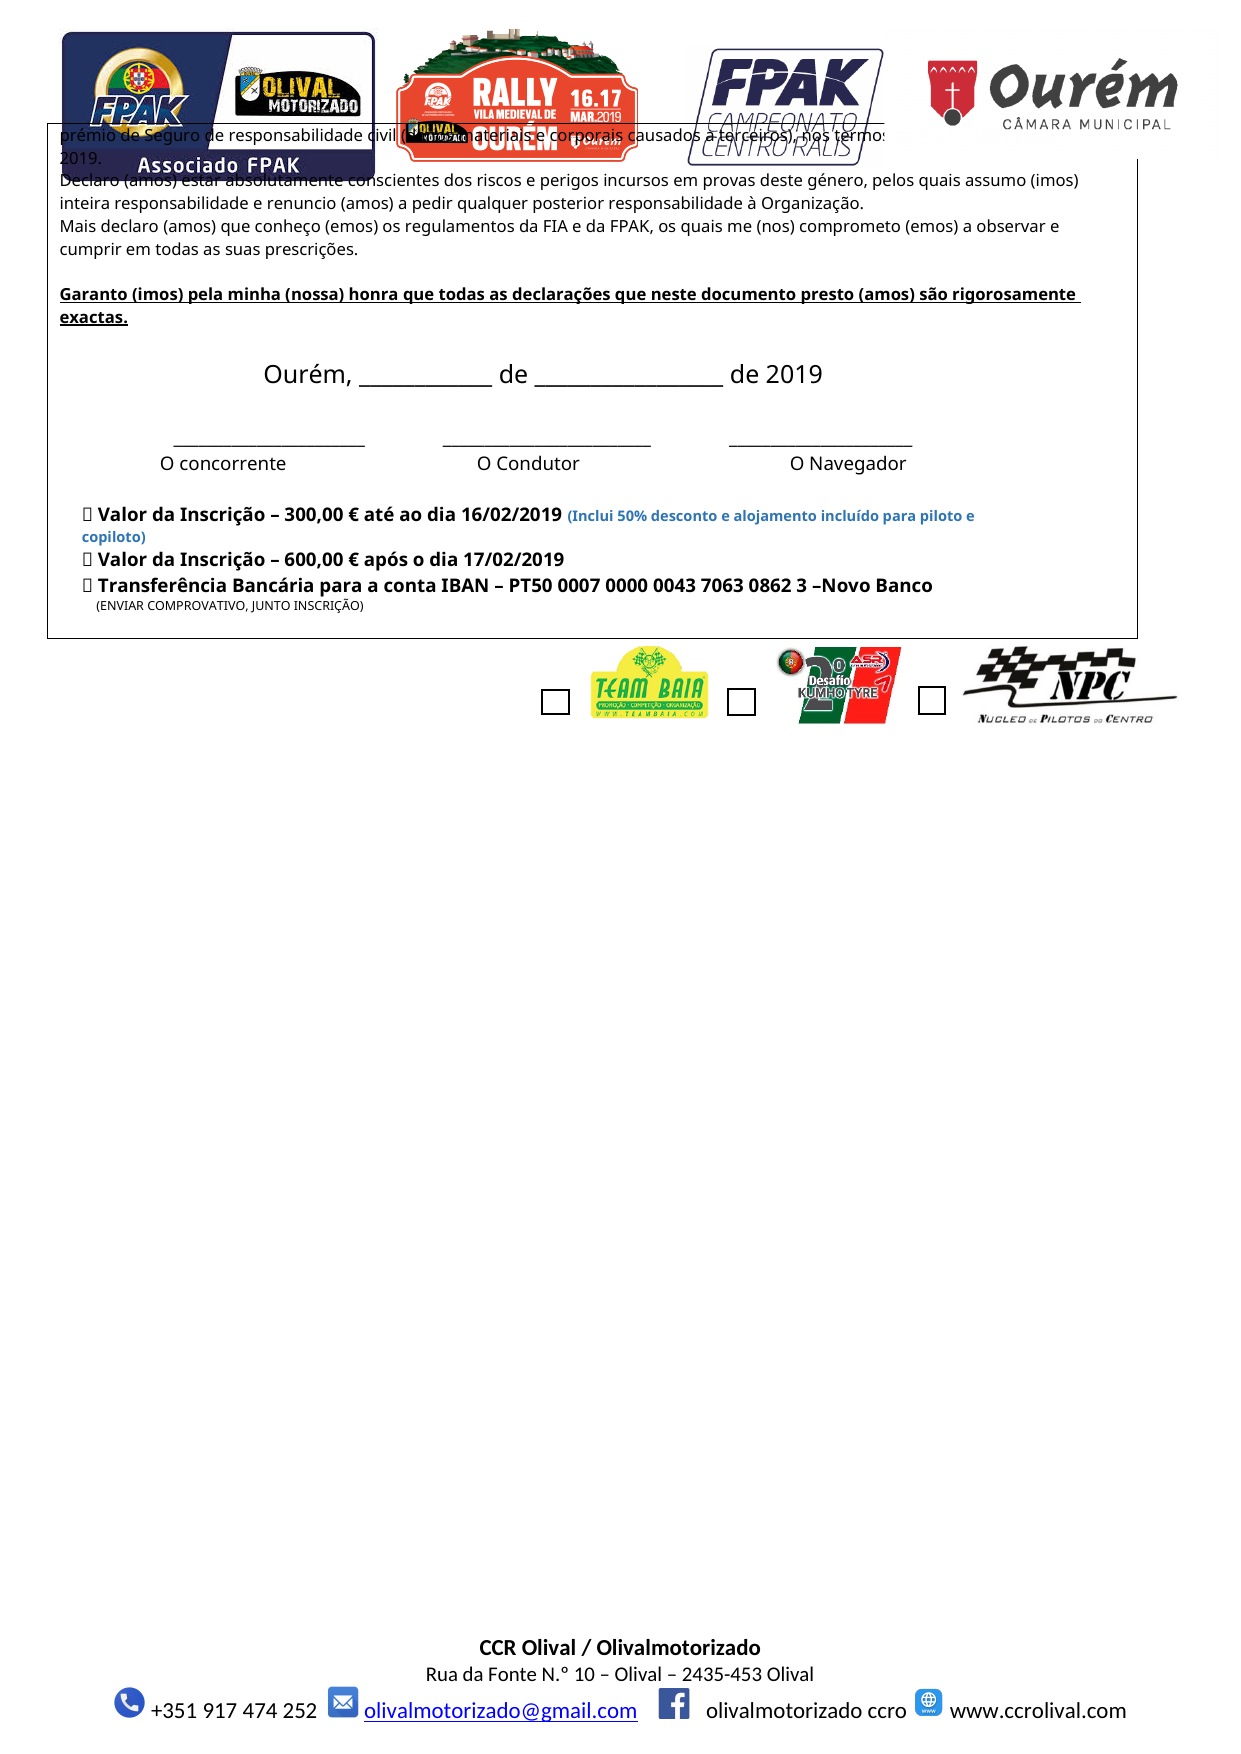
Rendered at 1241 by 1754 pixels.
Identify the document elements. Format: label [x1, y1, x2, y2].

picture [396, 29, 638, 123]
picture [58, 28, 378, 123]
picture [647, 1688, 701, 1719]
picture [770, 647, 903, 726]
table_header [48, 124, 1137, 637]
picture [587, 640, 711, 723]
picture [961, 640, 1182, 730]
picture [912, 1686, 945, 1719]
picture [327, 1686, 359, 1719]
picture [113, 1686, 146, 1719]
